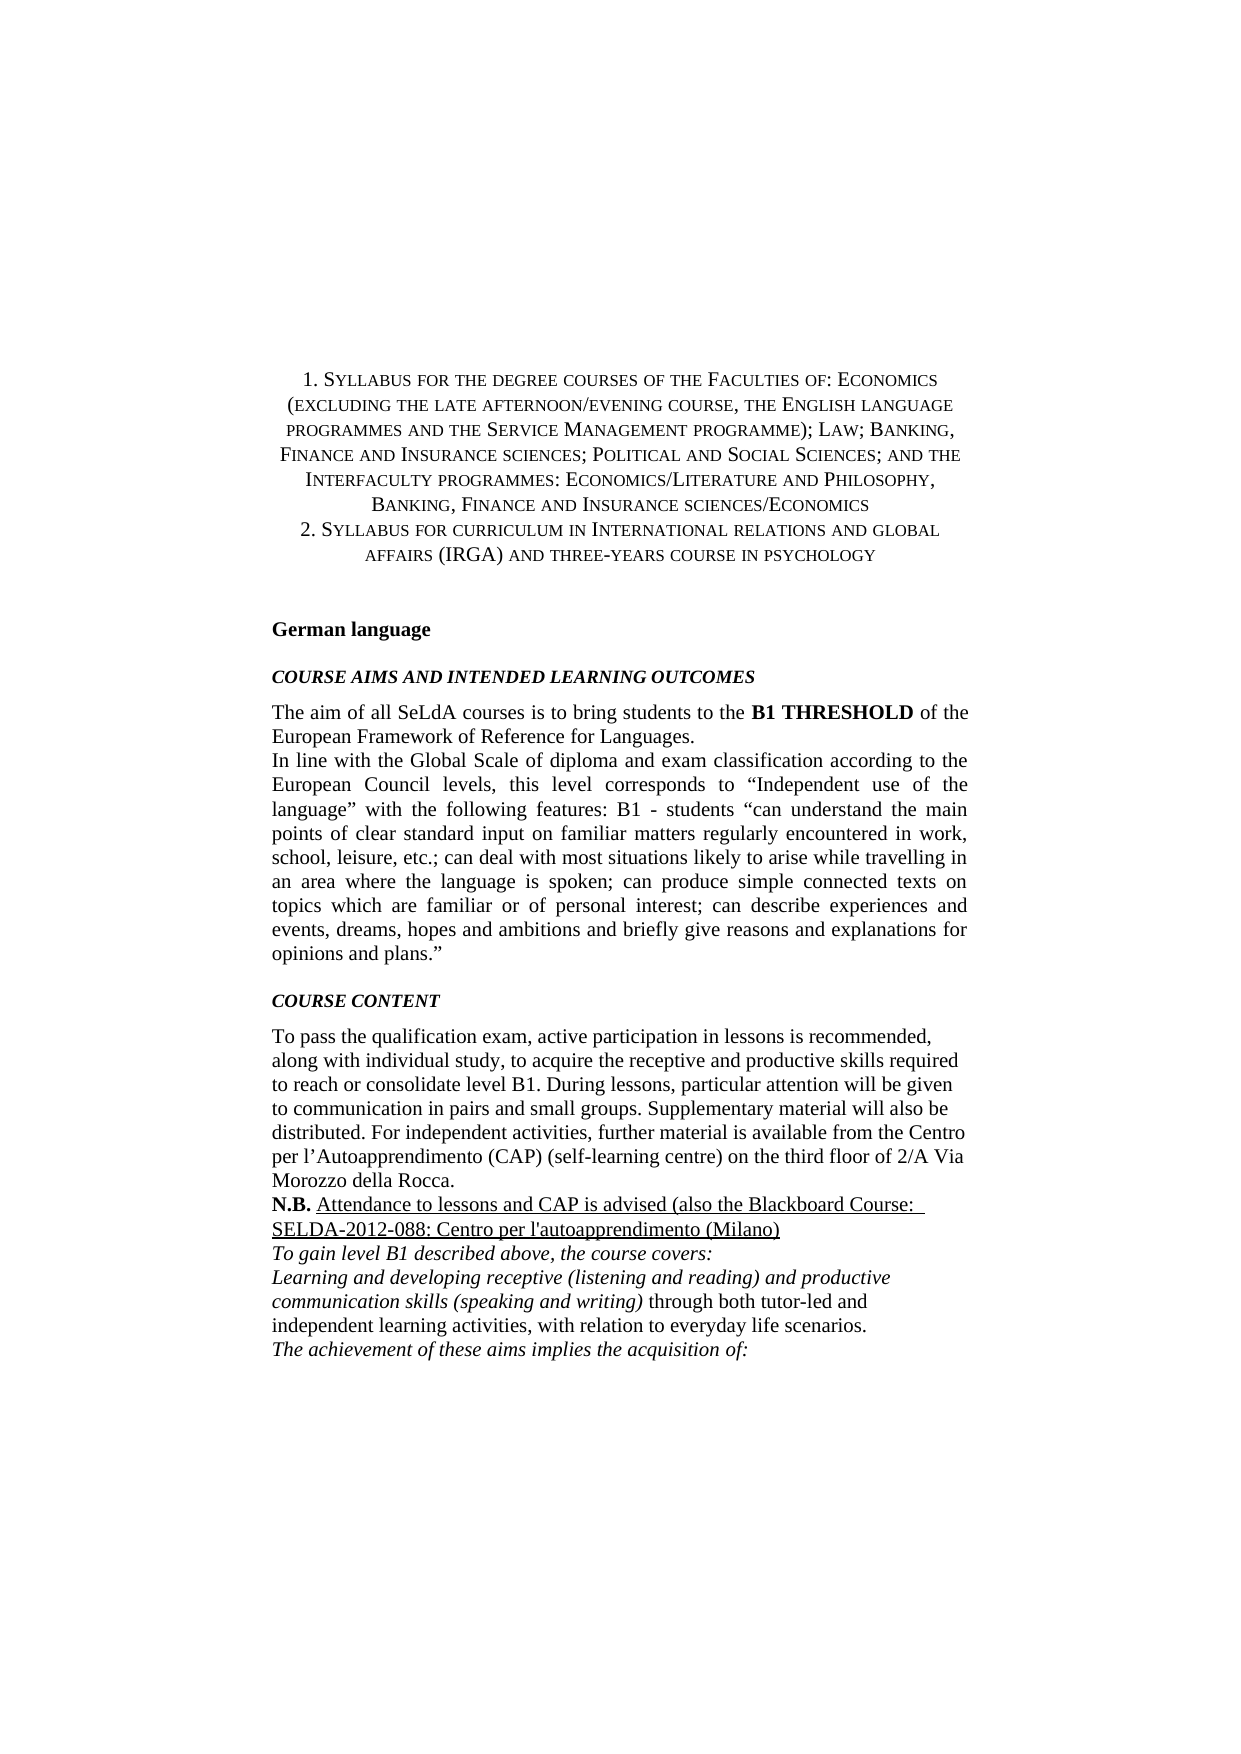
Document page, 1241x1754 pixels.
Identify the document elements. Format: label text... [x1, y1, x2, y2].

text The aim of all SeLdA courses is to bring students to the B1 THRESHOLD of the European Framework of Reference for Languages. [272, 700, 968, 748]
text COURSE AIMS AND INTENDED LEARNING OUTCOMES [272, 666, 968, 688]
text 1. Syllabus for the degree courses of the Faculties of: Economics (excluding the late afternoon/evening course, the English language programmes and the Service Management programme); Law; Banking, Finance and Insurance sciences; Political and Social Sciences; and the Interfaculty programmes: Economics/Literature and Philosophy, Banking, Finance and Insurance sciences/Economics [272, 366, 968, 516]
text 2. Syllabus for curriculum in International relations and global affairs (IRGA) and three-years course in psychology [272, 516, 968, 566]
text The achievement of these aims implies the acquisition of: [272, 1337, 968, 1361]
text N.B. Attendance to lessons and CAP is advised (also the Blackboard Course: SELDA-2012-088: Centro per l'autoapprendimento (Milano) [272, 1192, 968, 1241]
text COURSE CONTENT [272, 990, 968, 1011]
text In line with the Global Scale of diploma and exam classification according to the European Council levels, this level corresponds to “Independent use of the language” with the following features: B1 - students “can understand the main points of clear standard input on familiar matters regularly encountered in work, school, leisure, etc.; can deal with most situations likely to arise while travelling in an area where the language is spoken; can produce simple connected texts on topics which are familiar or of personal interest; can describe experiences and events, dreams, hopes and ambitions and briefly give reasons and explanations for opinions and plans.” [272, 748, 968, 965]
text Learning and developing receptive (listening and reading) and productive communication skills (speaking and writing) through both tutor-led and independent learning activities, with relation to everyday life scenarios. [272, 1264, 968, 1337]
text To gain level B1 described above, the course covers: [272, 1241, 968, 1264]
subtitle German language [272, 616, 968, 641]
text To pass the qualification exam, active participation in lessons is recommended, along with individual study, to acquire the receptive and productive skills required to reach or consolidate level B1. During lessons, particular attention will be given to communication in pairs and small groups. Supplementary material will also be distributed. For independent activities, further material is available from the Centro per l’Autoapprendimento (CAP) (self-learning centre) on the third floor of 2/A Via Morozzo della Rocca. [272, 1024, 968, 1192]
